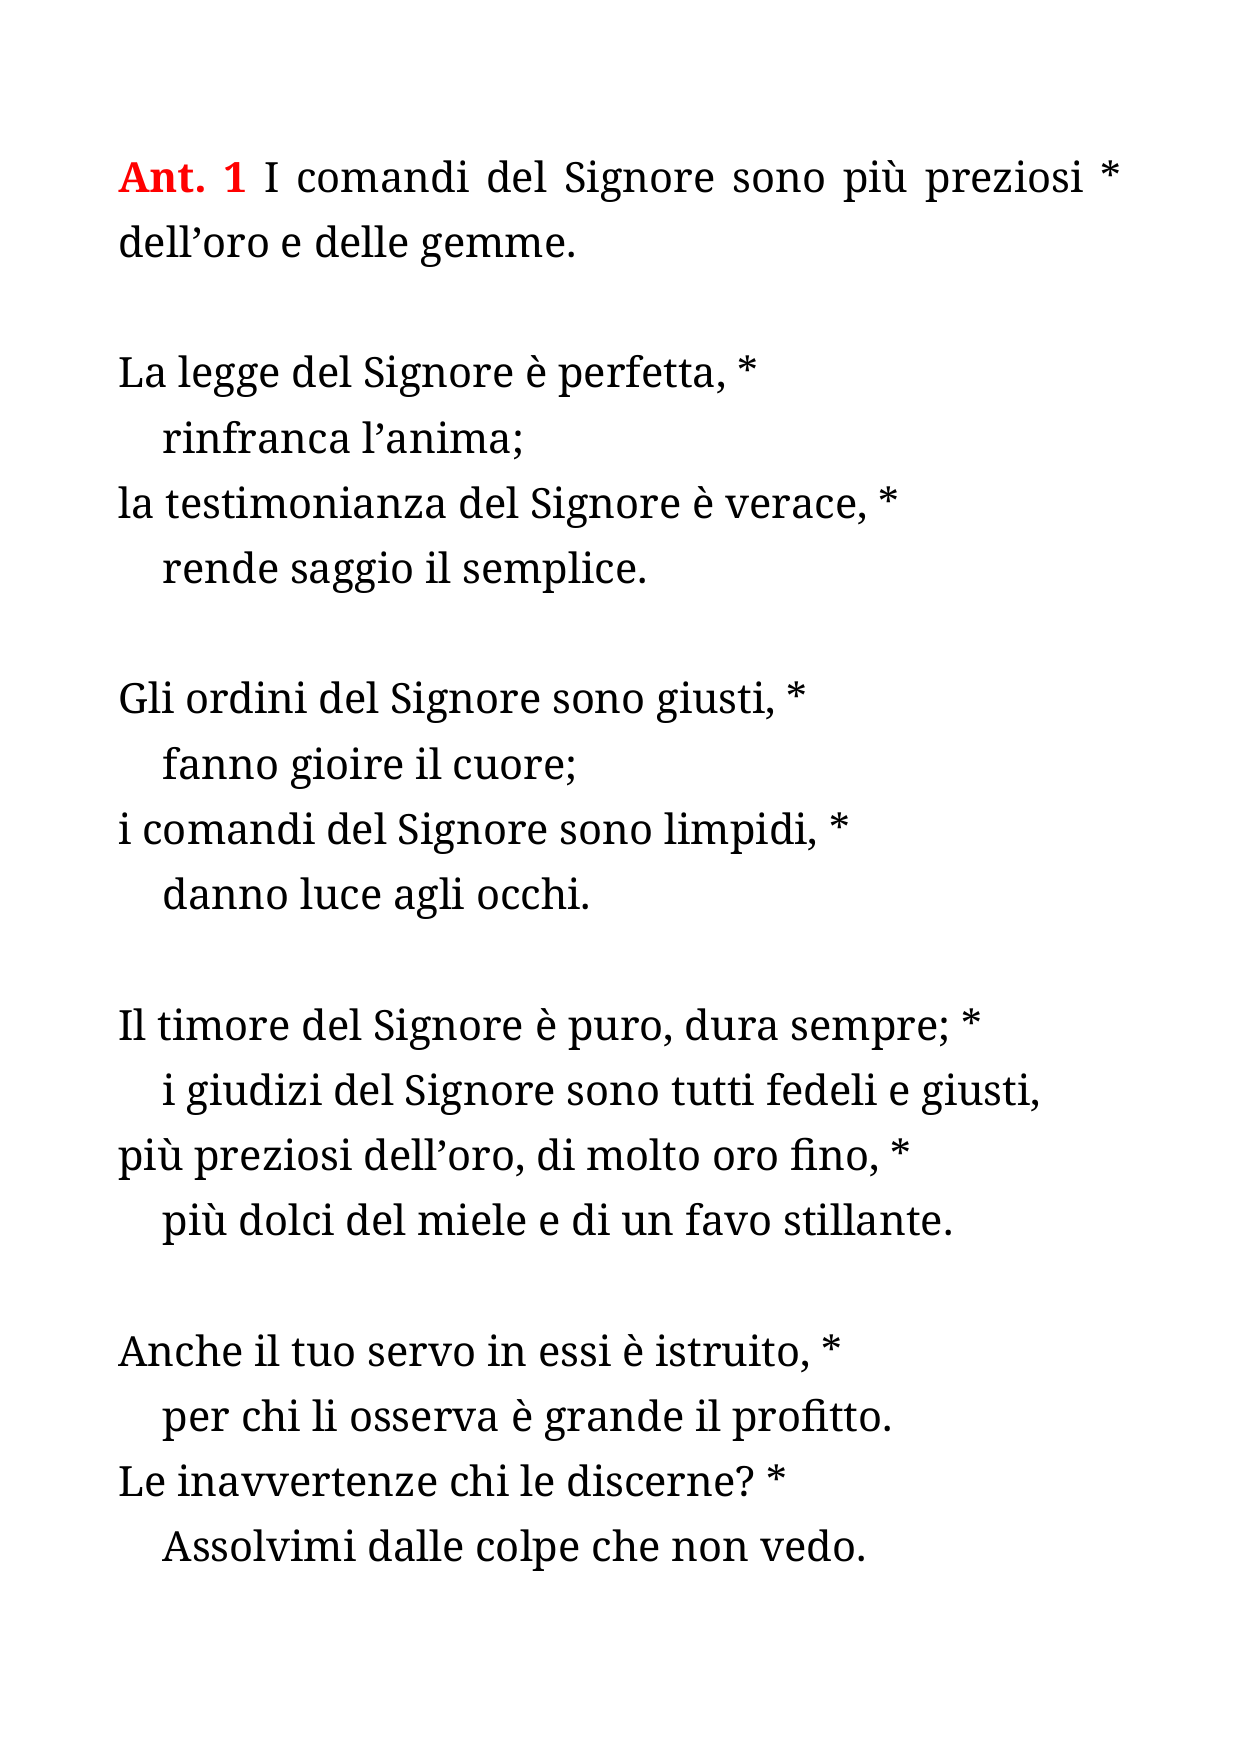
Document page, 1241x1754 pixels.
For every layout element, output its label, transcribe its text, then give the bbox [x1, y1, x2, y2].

text i giudizi del Signore sono tutti fedeli e giusti, [118, 1061, 1122, 1117]
text danno luce agli occhi. [118, 865, 1122, 922]
text la testimonianza del Signore è verace, * [118, 474, 1122, 530]
text fanno gioire il cuore; [118, 734, 1122, 791]
text Le inavvertenze chi le discerne? * [118, 1452, 1122, 1508]
text rinfranca l’anima; [118, 408, 1122, 465]
text Il timore del Signore è puro, dura sempre; * [118, 995, 1122, 1052]
text i comandi del Signore sono limpidi, * [118, 800, 1122, 856]
text Gli ordini del Signore sono giusti, * [118, 669, 1122, 726]
text più preziosi dell’oro, di molto oro fino, * [118, 1126, 1122, 1182]
text per chi li osserva è grande il profitto. [118, 1387, 1122, 1443]
text La legge del Signore è perfetta, * [118, 343, 1122, 400]
text più dolci del miele e di un favo stillante. [118, 1191, 1122, 1248]
text Anche il tuo servo in essi è istruito, * [118, 1321, 1122, 1378]
text Assolvimi dalle colpe che non vedo. [118, 1517, 1122, 1574]
text Ant. 1 I comandi del Signore sono più preziosi * dell’oro e delle gemme. [118, 148, 1122, 269]
text rende saggio il semplice. [118, 539, 1122, 596]
